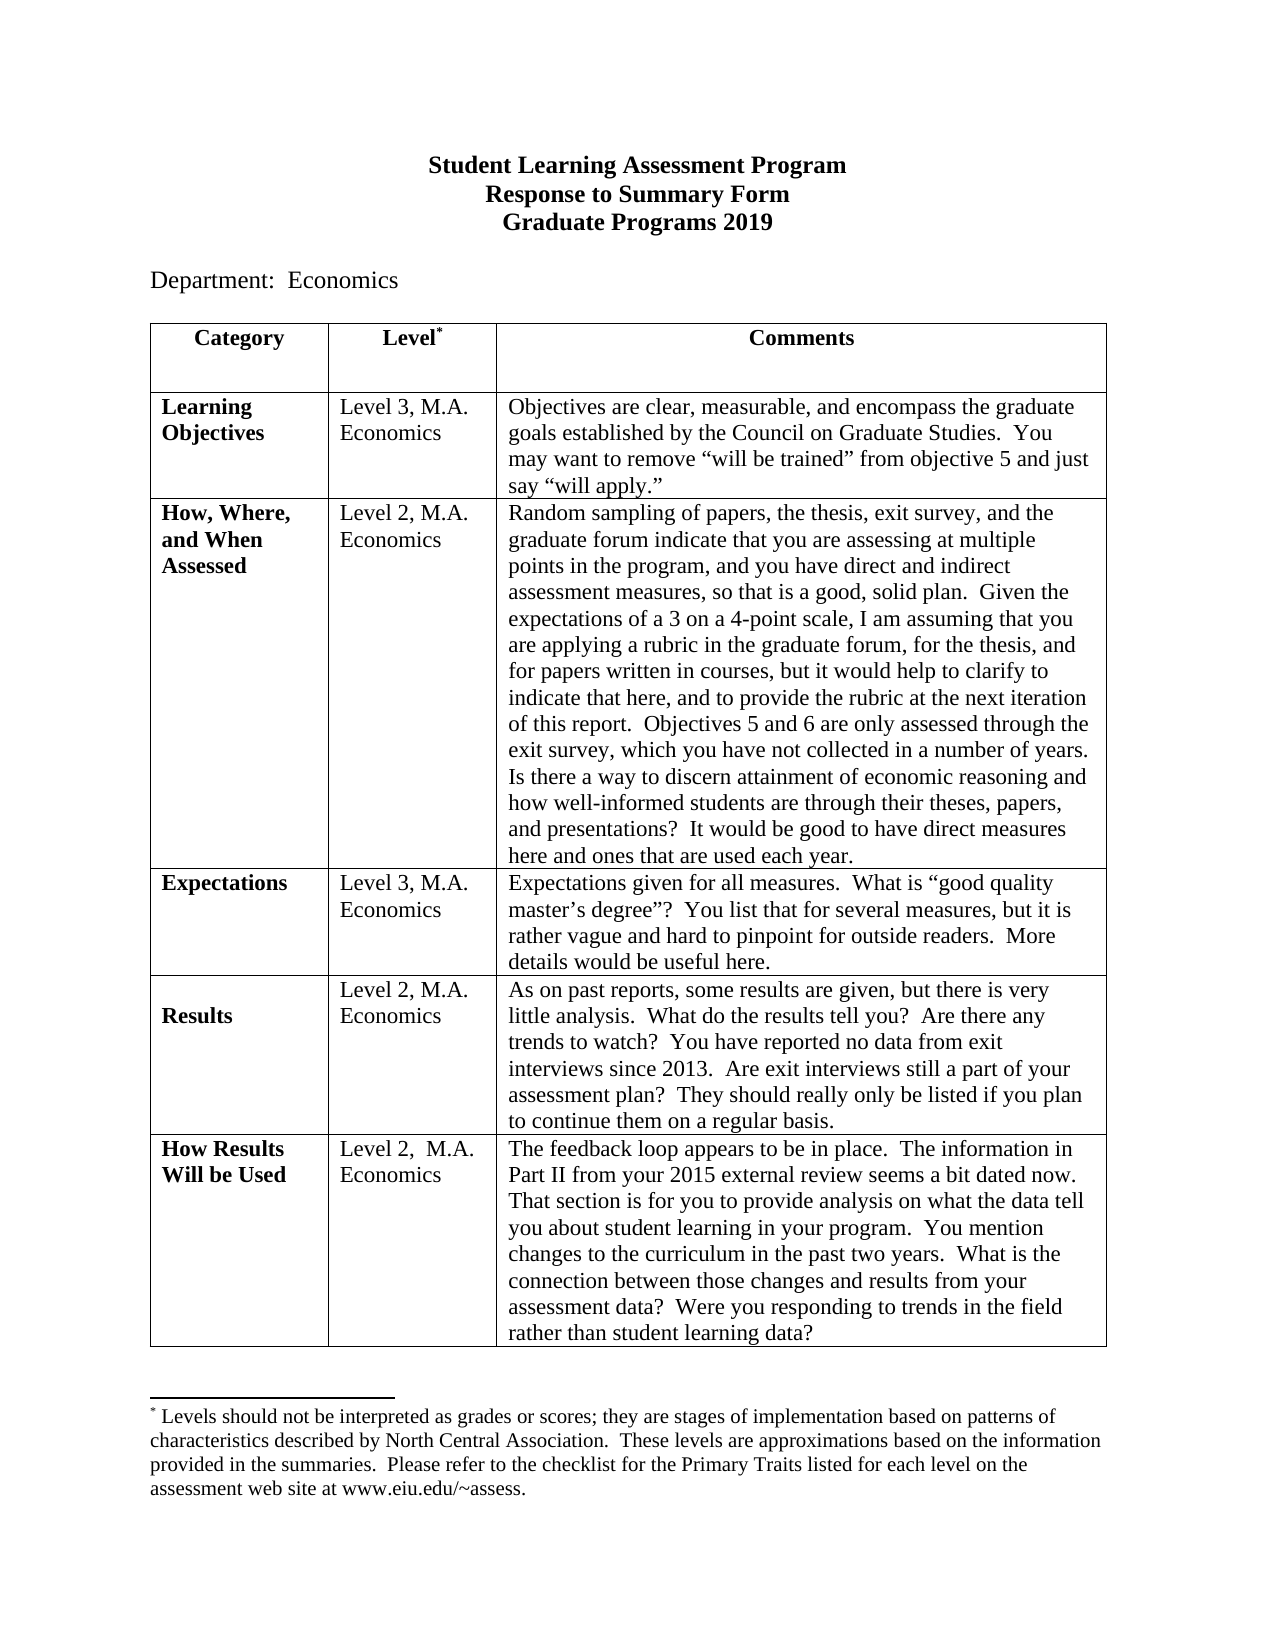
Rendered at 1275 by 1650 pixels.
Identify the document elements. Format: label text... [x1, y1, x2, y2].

table_cell As on past reports, some results are given, but there is very little analysis. What do the results tell you? Are there any trends to watch? You have reported no data from exit interviews since 2013. Are exit interviews still a part of your assessment plan? They should really only be listed if you plan to continue them on a regular basis. [497, 976, 1106, 1134]
text Graduate Programs 2019 [150, 207, 1125, 236]
table_cell How, Where, and When Assessed [151, 499, 328, 868]
table_cell Level 3, M.A. Economics [329, 869, 496, 975]
text Student Learning Assessment Program [150, 150, 1125, 179]
table_cell Level 3, M.A. Economics [329, 393, 496, 498]
table_header Level* [329, 324, 496, 392]
subtitle Response to Summary Form [150, 179, 1125, 207]
table_cell Learning Objectives [151, 393, 328, 498]
table_cell Expectations given for all measures. What is “good quality master’s degree”? You list that for several measures, but it is rather vague and hard to pinpoint for outside readers. More details would be useful here. [497, 869, 1106, 975]
table_cell The feedback loop appears to be in place. The information in Part II from your 2015 external review seems a bit dated now. That section is for you to provide analysis on what the data tell you about student learning in your program. You mention changes to the curriculum in the past two years. What is the connection between those changes and results from your assessment data? Were you responding to trends in the field rather than student learning data? [497, 1135, 1106, 1346]
table_cell Results [151, 976, 328, 1134]
table_cell Level 2, M.A. Economics [329, 1135, 496, 1346]
table_cell Objectives are clear, measurable, and encompass the graduate goals established by the Council on Graduate Studies. You may want to remove “will be trained” from objective 5 and just say “will apply.” [497, 393, 1106, 498]
table_cell Expectations [151, 869, 328, 975]
table_header Comments [497, 324, 1106, 392]
text Department: Economics [150, 265, 1125, 294]
table_cell Level 2, M.A. Economics [329, 499, 496, 868]
table_cell Level 2, M.A. Economics [329, 976, 496, 1134]
table_cell How Results Will be Used [151, 1135, 328, 1346]
table_cell Random sampling of papers, the thesis, exit survey, and the graduate forum indicate that you are assessing at multiple points in the program, and you have direct and indirect assessment measures, so that is a good, solid plan. Given the expectations of a 3 on a 4-point scale, I am assuming that you are applying a rubric in the graduate forum, for the thesis, and for papers written in courses, but it would help to clarify to indicate that here, and to provide the rubric at the next iteration of this report. Objectives 5 and 6 are only assessed through the exit survey, which you have not collected in a number of years. Is there a way to discern attainment of economic reasoning and how well-informed students are through their theses, papers, and presentations? It would be good to have direct measures here and ones that are used each year. [497, 499, 1106, 868]
table_header Category [151, 324, 328, 392]
